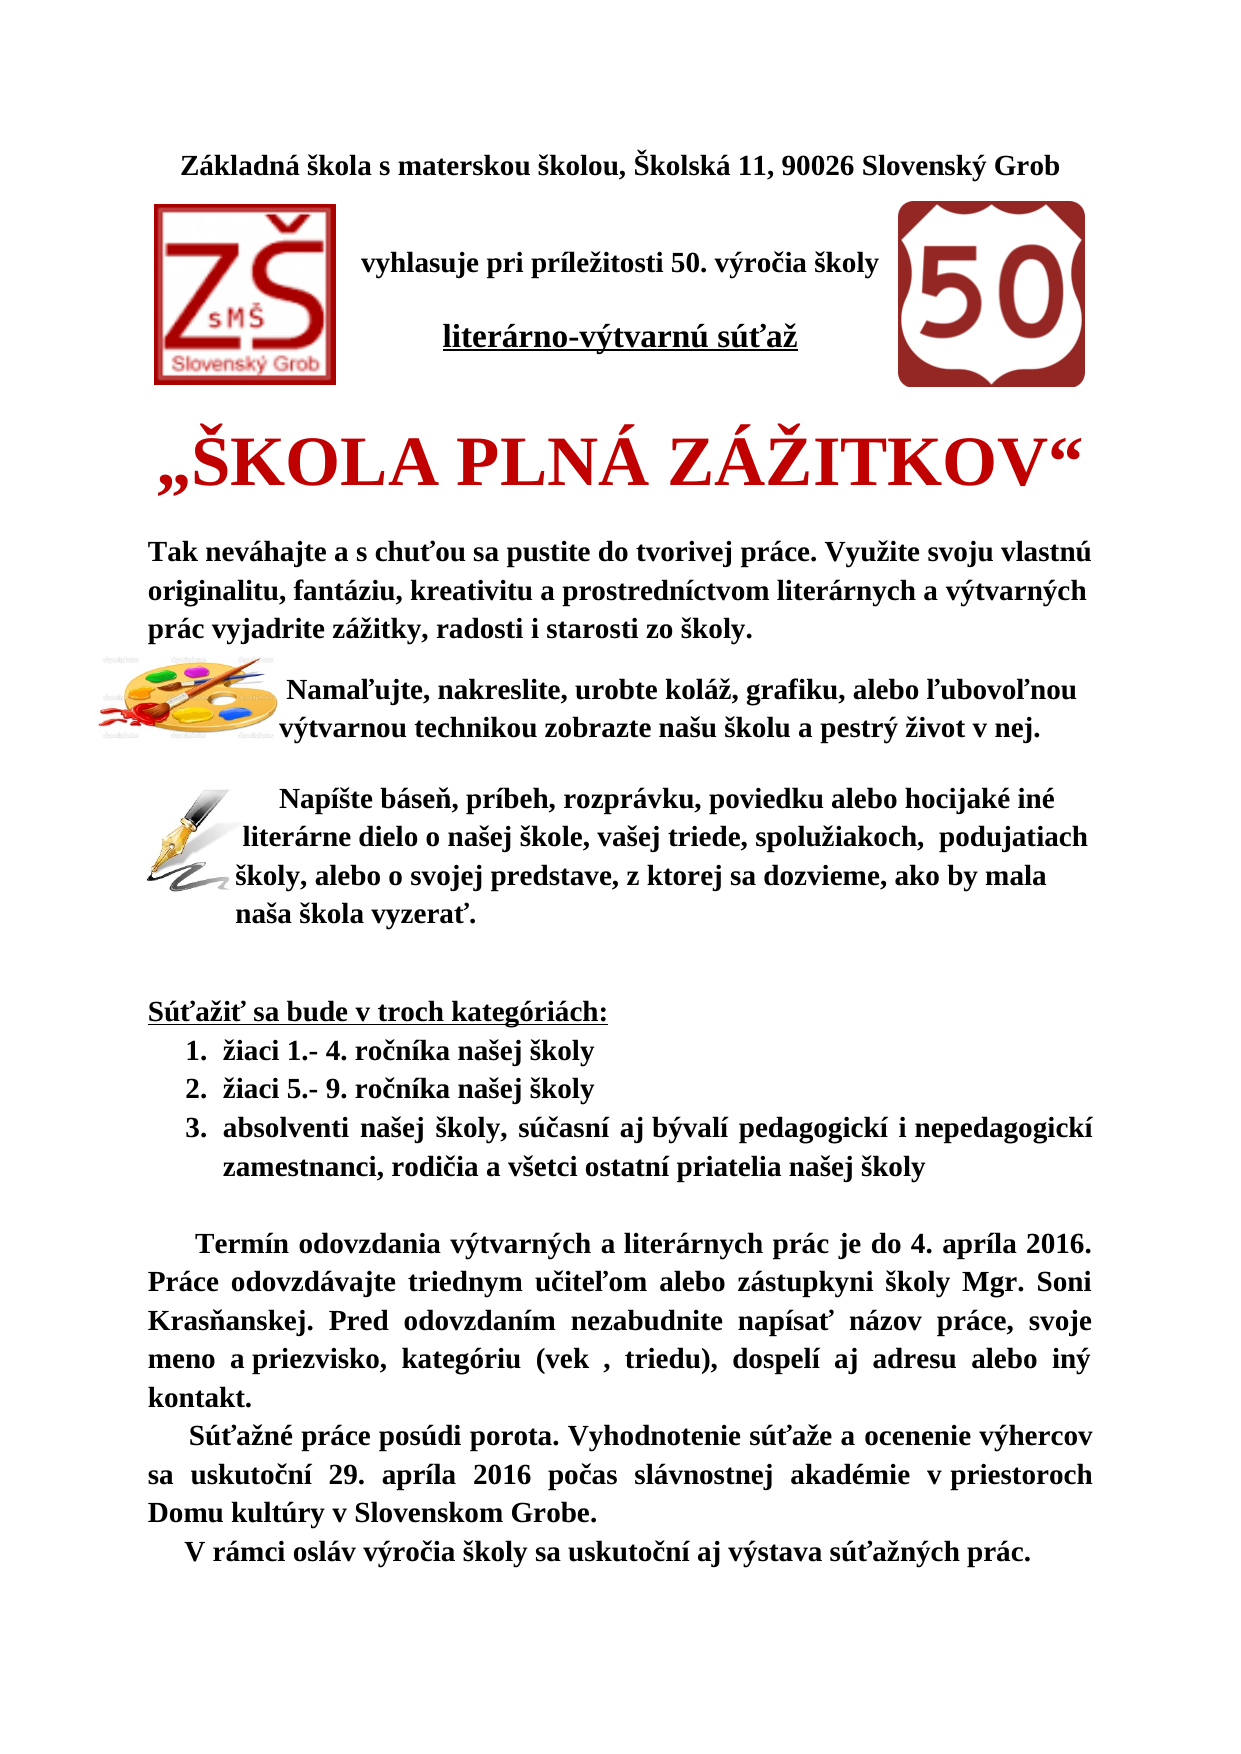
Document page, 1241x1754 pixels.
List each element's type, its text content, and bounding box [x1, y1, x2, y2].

text Súťažiť sa bude v troch kategóriách: [148, 994, 1093, 1028]
picture [154, 204, 336, 246]
picture [154, 354, 336, 385]
text Tak neváhajte a s chuťou sa pustite do tvorivej práce. Využite svoju vlastnú originalitu, fantáziu, kreativitu a prostredníctvom literárnych a výtvarných prác vyjadrite zážitky, radosti i starosti zo školy. [148, 534, 1093, 645]
picture [897, 201, 1085, 246]
text Základná škola s materskou školou, Školská 11, 90026 Slovenský Grob [148, 148, 1093, 181]
picture [92, 643, 284, 752]
text výtvarnou technikou zobrazte našu školu a pestrý život v nej. [148, 710, 1093, 744]
picture [897, 354, 1085, 387]
text Napíšte báseň, príbeh, rozprávku, poviedku alebo hocijaké iné [148, 781, 1093, 814]
text literárno-výtvarnú súťaž [148, 316, 1093, 354]
text V rámci osláv výročia školy sa uskutoční aj výstava súťažných prác. [148, 1534, 1093, 1568]
text Termín odovzdania výtvarných a literárnych prác je do 4. apríla 2016. Práce odovzdávajte triednym učiteľom alebo zástupkyni školy Mgr. Soni Krasňanskej. Pred odovzdaním nezabudnite napísať názov práce, svoje meno a priezvisko, kategóriu (vek , triedu), dospelí aj adresu alebo iný kontakt. [148, 1226, 1093, 1413]
picture [897, 279, 1085, 316]
picture [154, 279, 336, 316]
list žiaci 5.- 9. ročníka našej školy [185, 1072, 1093, 1105]
text školy, alebo o svojej predstave, z ktorej sa dozvieme, ako by mala [148, 858, 1093, 892]
text Namaľujte, nakreslite, urobte koláž, grafiku, alebo ľubovoľnou [148, 672, 1093, 705]
text vyhlasuje pri príležitosti 50. výročia školy [148, 246, 1093, 279]
list žiaci 1.- 4. ročníka našej školy [185, 1033, 1093, 1067]
text „ŠKOLA PLNÁ ZÁŽITKOV“ [148, 420, 1093, 501]
picture [140, 785, 249, 894]
text Súťažné práce posúdi porota. Vyhodnotenie súťaže a ocenenie výhercov sa uskutoční 29. apríla 2016 počas slávnostnej akadémie v priestoroch Domu kultúry v Slovenskom Grobe. [148, 1418, 1093, 1529]
list absolventi našej školy, súčasní aj bývalí pedagogickí i nepedagogickí zamestnanci, rodičia a všetci ostatní priatelia našej školy [185, 1110, 1093, 1182]
text literárne dielo o našej škole, vašej triede, spolužiakoch, podujatiach [148, 819, 1093, 853]
text naša škola vyzerať. [148, 897, 1093, 930]
